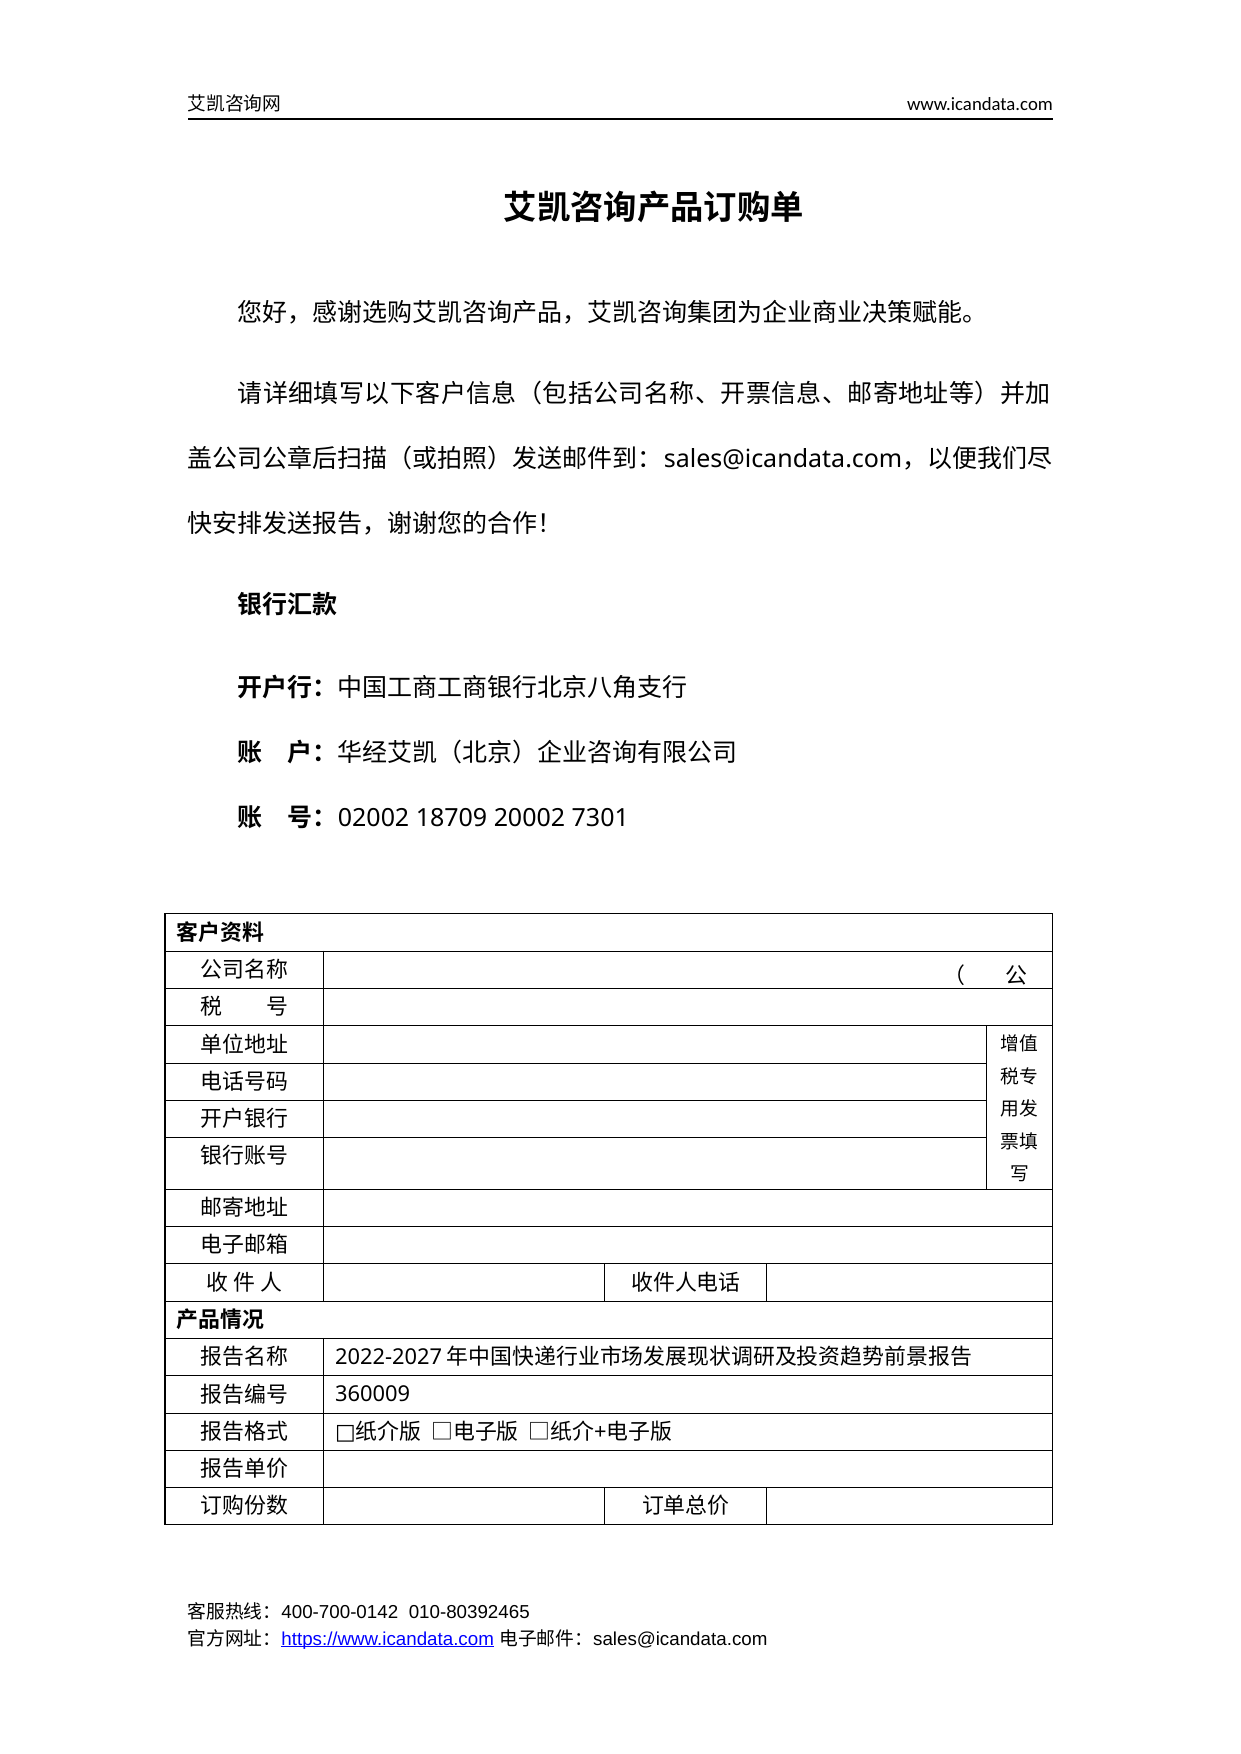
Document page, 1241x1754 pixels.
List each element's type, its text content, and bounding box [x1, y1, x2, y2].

text 银行汇款 [187, 570, 1053, 635]
table_cell [324, 952, 1052, 988]
text 您好，感谢选购艾凯咨询产品，艾凯咨询集团为企业商业决策赋能。 [187, 278, 1053, 343]
text 账 户：华经艾凯（北京）企业咨询有限公司 [187, 718, 1053, 783]
table_cell 报告格式 [166, 1414, 323, 1450]
table_cell 360009 [324, 1376, 1052, 1412]
table_cell 报告编号 [166, 1376, 323, 1412]
table_cell 开户银行 [166, 1101, 323, 1137]
table_cell [767, 1488, 1052, 1524]
table_cell [767, 1264, 1052, 1301]
table_cell [324, 1451, 1052, 1487]
table_cell 邮寄地址 [166, 1190, 323, 1226]
table_cell 电子邮箱 [166, 1227, 323, 1263]
table_cell [324, 1026, 986, 1062]
table_cell 税 号 [166, 989, 323, 1025]
table_cell □纸介版 □电子版 □纸介+电子版 [324, 1414, 1052, 1450]
table_cell 2022-2027年中国快递行业市场发展现状调研及投资趋势前景报告 [324, 1339, 1052, 1375]
table_cell 报告单价 [166, 1451, 323, 1487]
text 账 号：02002 18709 20002 7301 [187, 783, 1053, 848]
text 请详细填写以下客户信息（包括公司名称、开票信息、邮寄地址等）并加盖公司公章后扫描（或拍照）发送邮件到：sales@icandata.com，以便我们尽快安排发送报告，谢谢您的合作！ [187, 359, 1053, 554]
table_header 客户资料 [166, 914, 1052, 951]
text 艾凯咨询产品订购单 [187, 172, 1053, 237]
table_cell [324, 1064, 986, 1100]
table_cell 电话号码 [166, 1064, 323, 1100]
table_cell 单位地址 [166, 1026, 323, 1062]
table_cell 订单总价 [605, 1488, 766, 1524]
table_cell [324, 1227, 1052, 1263]
table_cell 报告名称 [166, 1339, 323, 1375]
table_cell 收 件 人 [166, 1264, 323, 1301]
table_cell 增值税专用发票填写 [987, 1026, 1052, 1189]
table_cell 银行账号 [166, 1138, 323, 1189]
table_cell [324, 1138, 986, 1189]
table_cell [324, 1488, 604, 1524]
table_cell [324, 989, 1052, 1025]
table_cell [324, 1264, 604, 1301]
table_cell 订购份数 [166, 1488, 323, 1524]
table_cell [324, 1101, 986, 1137]
table_cell 公司名称 [166, 952, 323, 988]
table_cell [324, 1190, 1052, 1226]
table_cell 产品情况 [166, 1302, 1052, 1338]
text 开户行：中国工商工商银行北京八角支行 [187, 653, 1053, 718]
table_cell 收件人电话 [605, 1264, 766, 1301]
